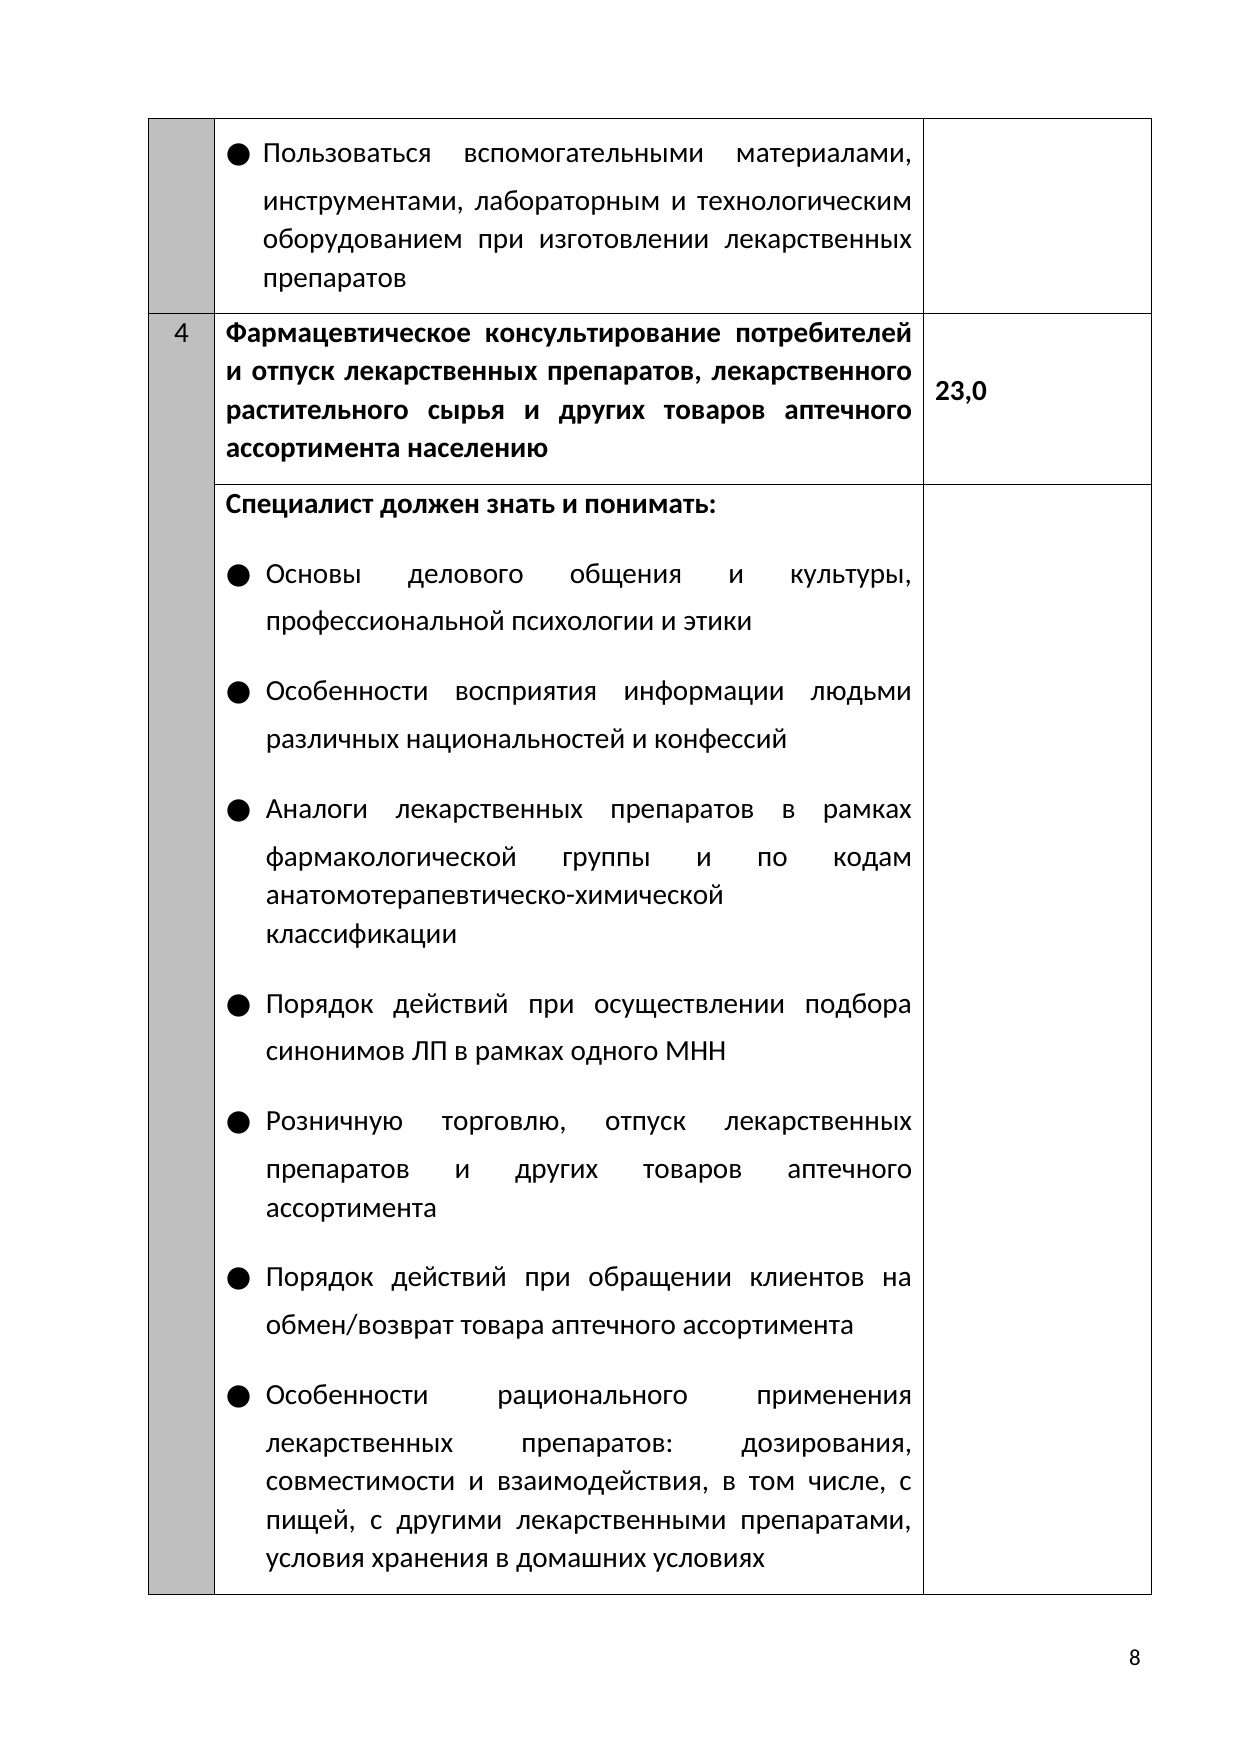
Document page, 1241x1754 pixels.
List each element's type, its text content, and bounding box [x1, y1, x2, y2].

table_cell [924, 485, 1151, 1594]
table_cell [215, 485, 923, 1594]
table_cell [924, 119, 1151, 313]
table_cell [215, 119, 923, 313]
table_cell Фармацевтическое консультирование потребителей и отпуск лекарственных препаратов, лекарственного растительного сырья и других товаров аптечного ассортимента населению [215, 314, 923, 484]
table_cell 4 [149, 314, 214, 1594]
table_cell 23,0 [924, 314, 1151, 484]
